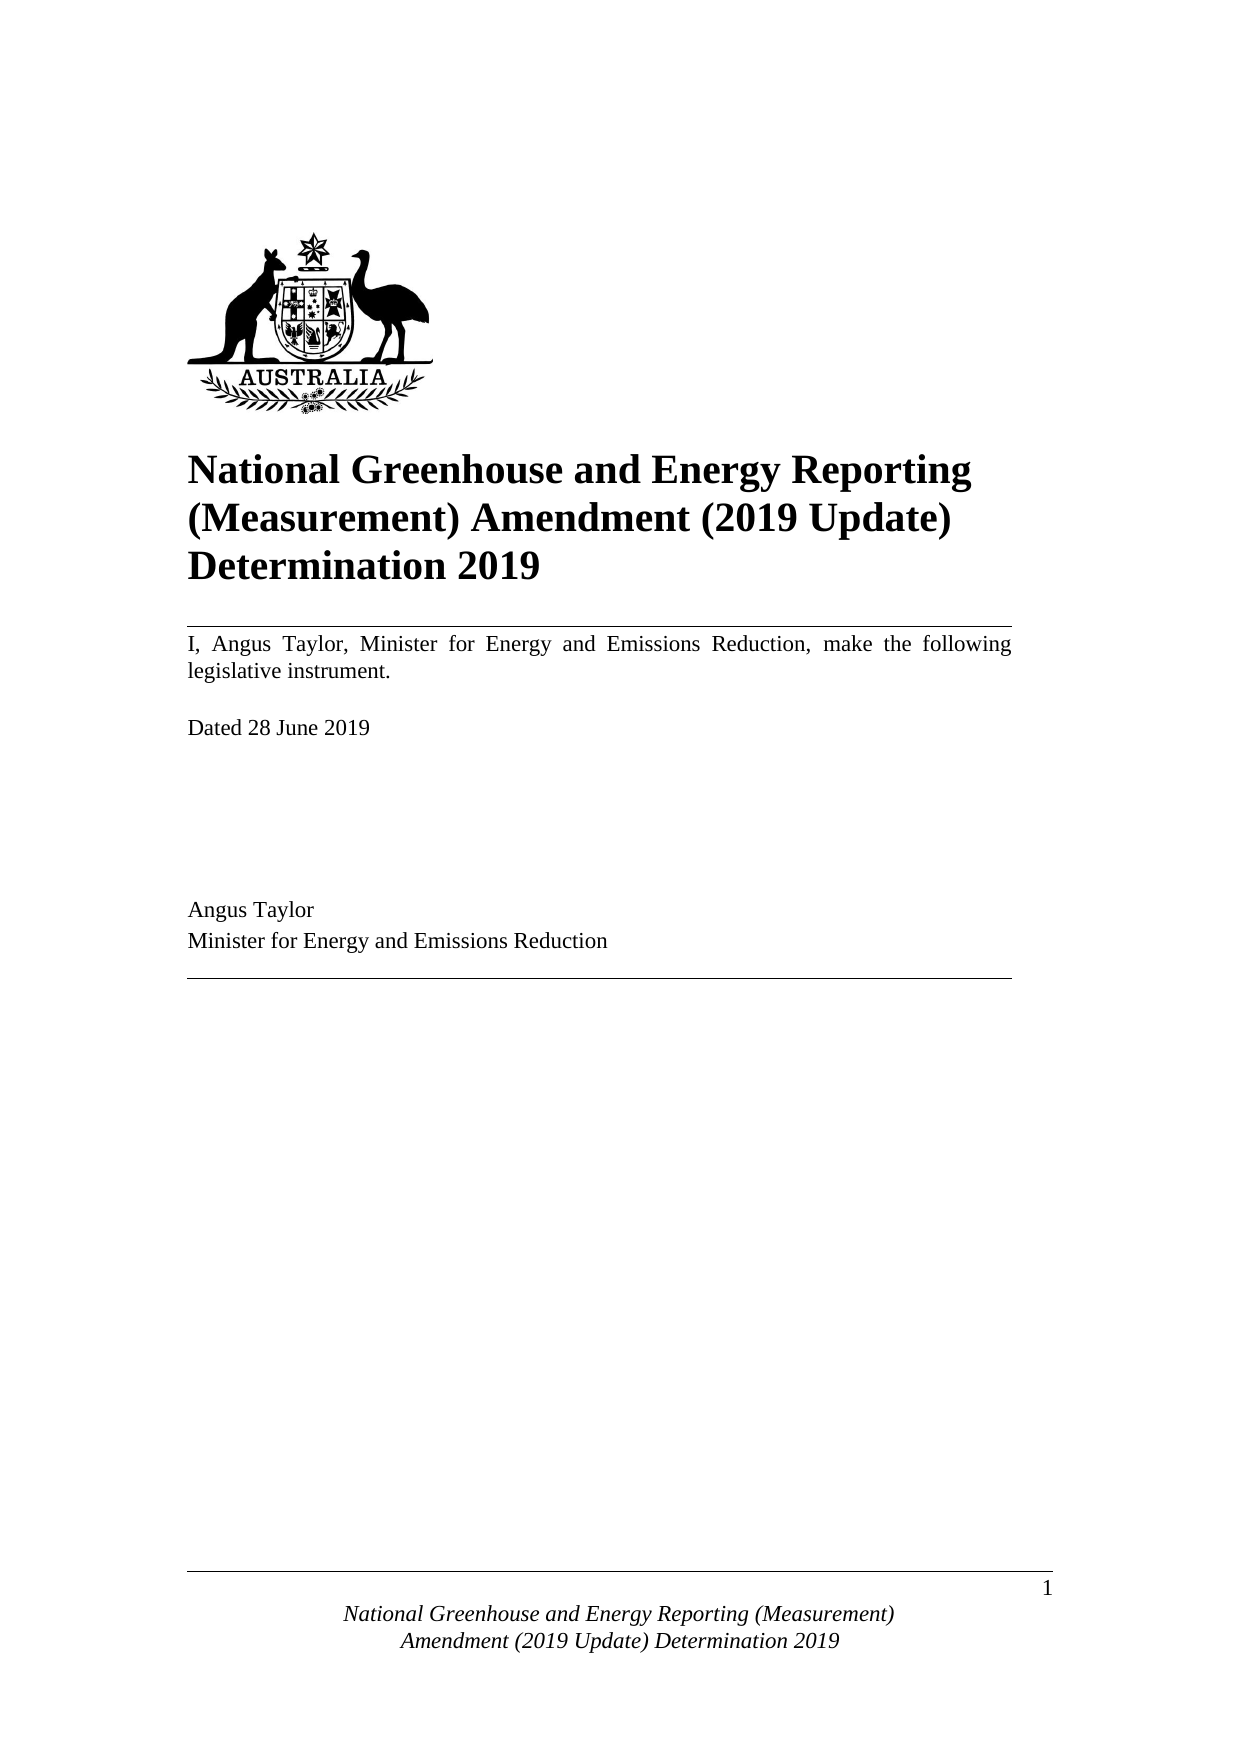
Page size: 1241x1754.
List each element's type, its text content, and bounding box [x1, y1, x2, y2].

text Minister for Energy and Emissions Reduction [187, 922, 1012, 978]
text National Greenhouse and Energy Reporting (Measurement) Amendment (2019 Update) Determination 2019 [187, 444, 1053, 588]
picture [187, 232, 433, 414]
text Dated 28 June 2019 [187, 714, 1012, 741]
text I, Angus Taylor, Minister for Energy and Emissions Reduction, make the following legislative instrument. [187, 627, 1012, 683]
text Angus Taylor [187, 891, 1012, 922]
